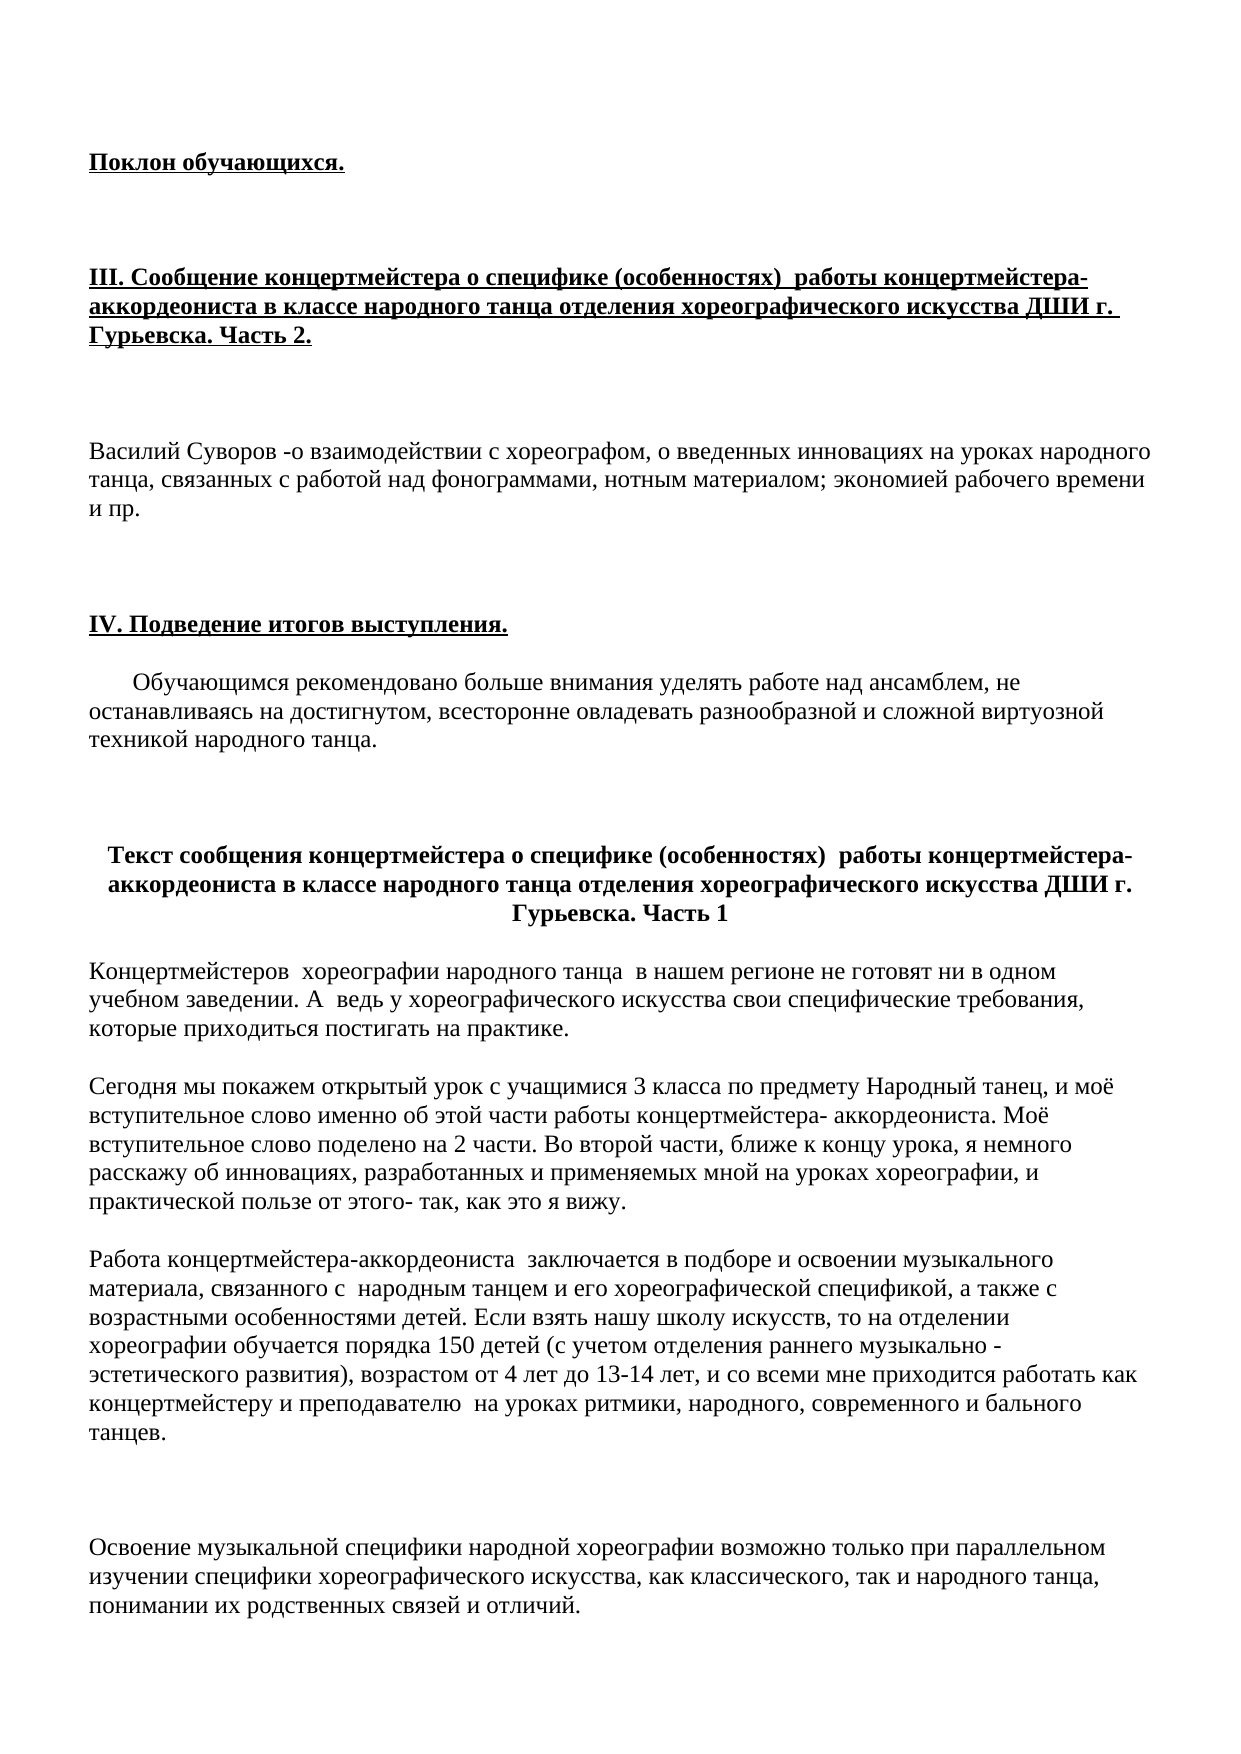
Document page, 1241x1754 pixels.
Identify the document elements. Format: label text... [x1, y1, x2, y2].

text III. Сообщение концертмейстера о специфике (особенностях) работы концертмейстера-аккордеониста в классе народного танца отделения хореографического искусства ДШИ г. Гурьевска. Часть 2. [89, 262, 1152, 349]
text Сегодня мы покажем открытый урок с учащимися 3 класса по предмету Народный танец, и моё вступительное слово именно об этой части работы концертмейстера- аккордеониста. Моё вступительное слово поделено на 2 части. Во второй части, ближе к концу урока, я немного расскажу об инновациях, разработанных и применяемых мной на уроках хореографии, и практической пользе от этого- так, как это я вижу. [89, 1071, 1152, 1215]
text Освоение музыкальной специфики народной хореографии возможно только при параллельном изучении специфики хореографического искусства, как классического, так и народного танца, понимании их родственных связей и отличий. [89, 1532, 1152, 1619]
text Василий Суворов -о взаимодействии с хореографом, о введенных инновациях на уроках народного танца, связанных с работой над фонограммами, нотным материалом; экономией рабочего времени и пр. [89, 436, 1152, 522]
text Текст сообщения концертмейстера о специфике (особенностях) работы концертмейстера-аккордеониста в классе народного танца отделения хореографического искусства ДШИ г. Гурьевска. Часть 1 [89, 840, 1152, 927]
text Поклон обучающихся. [89, 147, 1152, 175]
text Работа концертмейстера-аккордеониста заключается в подборе и освоении музыкального материала, связанного с народным танцем и его хореографической спецификой, а также с возрастными особенностями детей. Если взять нашу школу искусств, то на отделении хореографии обучается порядка 150 детей (с учетом отделения раннего музыкально - эстетического развития), возрастом от 4 лет до 13-14 лет, и со всеми мне приходится работать как концертмейстеру и преподавателю на уроках ритмики, народного, современного и бального танцев. [89, 1244, 1152, 1445]
text IV. Подведение итогов выступления. [89, 609, 1152, 638]
text Обучающимся рекомендовано больше внимания уделять работе над ансамблем, не останавливаясь на достигнутом, всесторонне овладевать разнообразной и сложной виртуозной техникой народного танца. [89, 667, 1152, 753]
text Концертмейстеров хореографии народного танца в нашем регионе не готовят ни в одном учебном заведении. А ведь у хореографического искусства свои специфические требования, которые приходиться постигать на практике. [89, 956, 1152, 1042]
